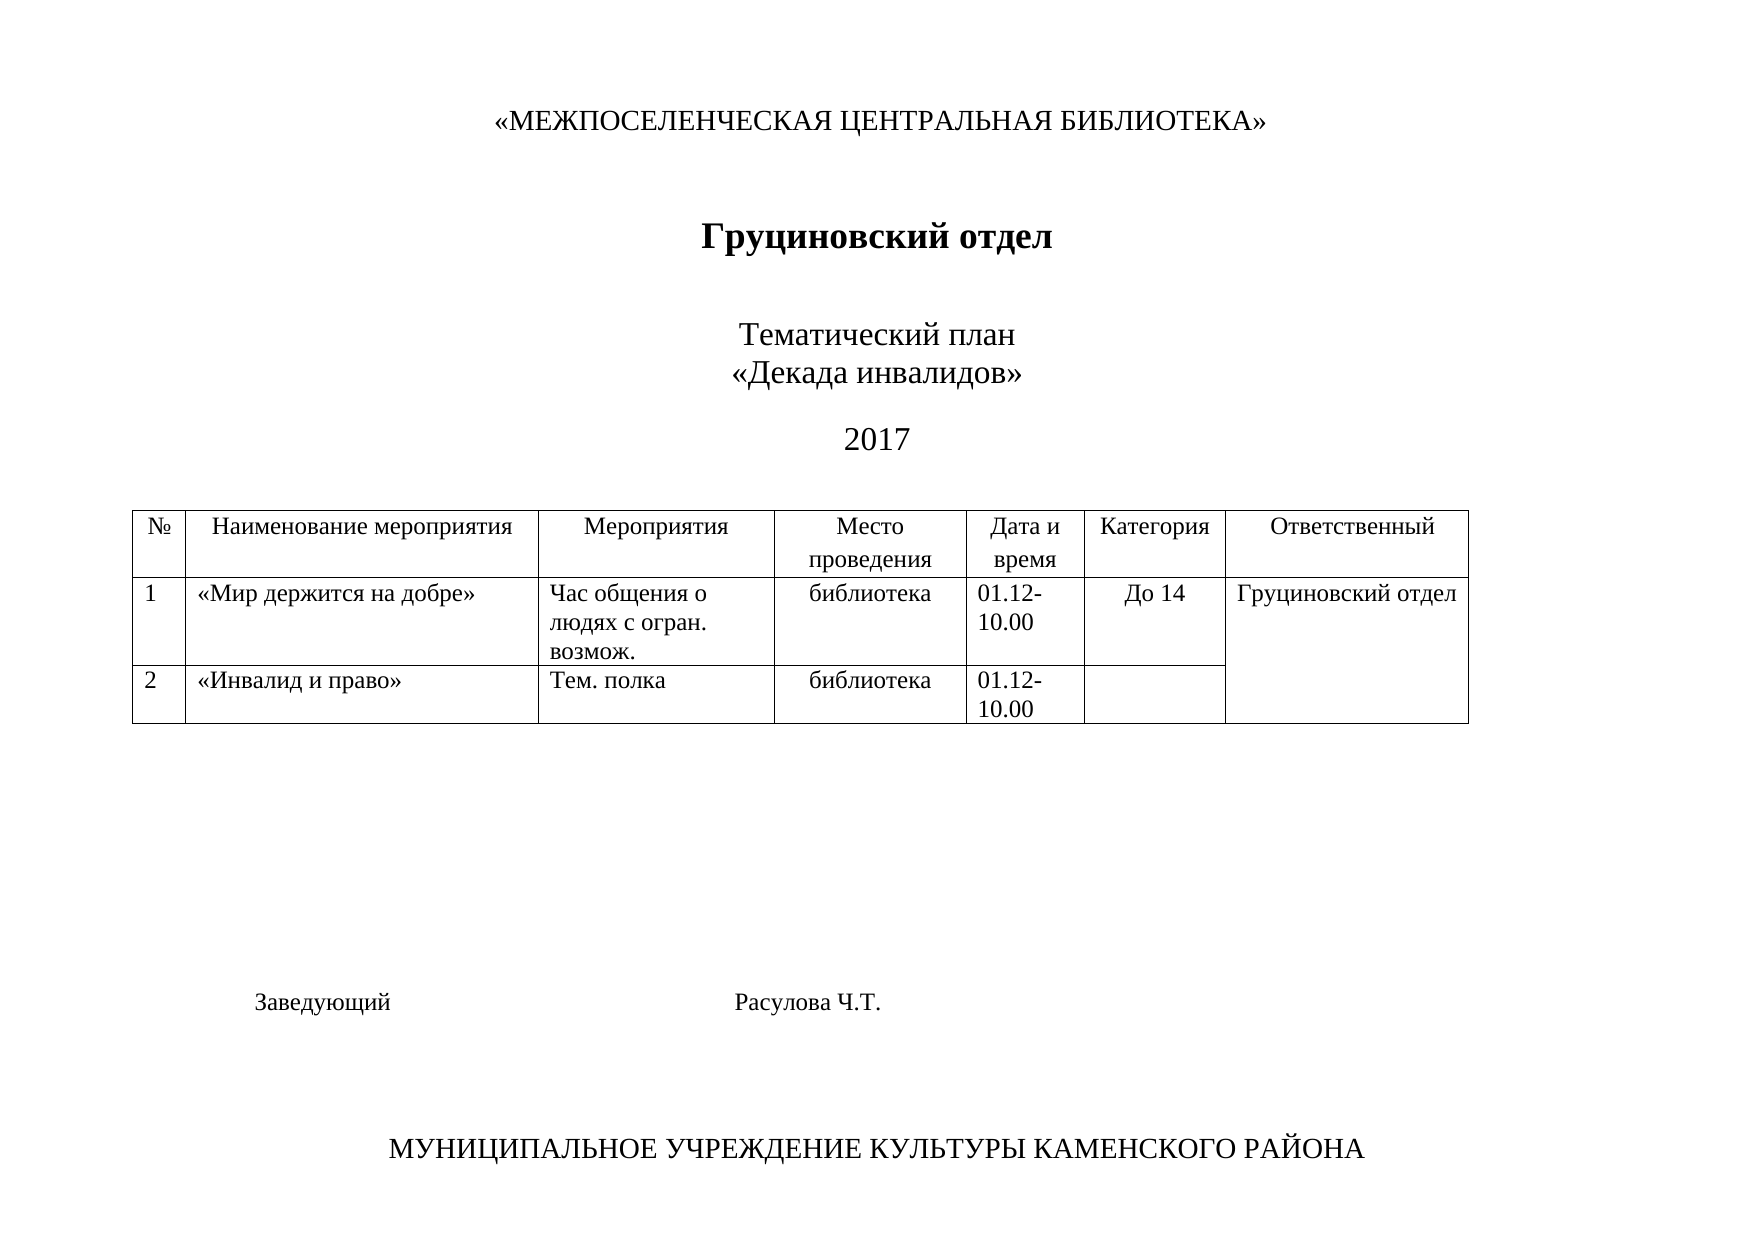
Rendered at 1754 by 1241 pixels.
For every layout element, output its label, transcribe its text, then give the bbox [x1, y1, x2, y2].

table_header Мероприятия [539, 511, 774, 577]
text «МЕЖПОСЕЛЕНЧЕСКАЯ ЦЕНТРАЛЬНАЯ БИБЛИОТЕКА» [118, 103, 1636, 137]
table_cell библиотека [775, 666, 966, 723]
table_header Место проведения [775, 511, 966, 577]
text 2017 [118, 420, 1636, 458]
table_cell 01.12-10.00 [967, 578, 1084, 664]
table_cell 2 [133, 666, 185, 723]
text Заведующий Расулова Ч.Т. [118, 987, 1636, 1016]
table_cell 1 [133, 578, 185, 664]
table_cell «Инвалид и право» [186, 666, 538, 723]
text Тематический план [118, 314, 1636, 353]
table_cell Груциновский отдел [1226, 578, 1468, 723]
table_cell Час общения о людях с огран. возмож. [539, 578, 774, 664]
table_header Категория [1085, 511, 1225, 577]
table_header Ответственный [1226, 511, 1468, 577]
table_cell библиотека [775, 578, 966, 664]
table_cell До 14 [1085, 578, 1225, 664]
text МУНИЦИПАЛЬНОЕ УЧРЕЖДЕНИЕ КУЛЬТУРЫ КАМЕНСКОГО РАЙОНА [118, 1131, 1636, 1164]
table_cell 01.12-10.00 [967, 666, 1084, 723]
text «Декада инвалидов» [118, 353, 1636, 391]
table_cell [1085, 666, 1225, 723]
table_cell «Мир держится на добре» [186, 578, 538, 664]
table_header № [133, 511, 185, 577]
table_header Дата и время [967, 511, 1084, 577]
table_cell Тем. полка [539, 666, 774, 723]
table_header Наименование мероприятия [186, 511, 538, 577]
text Груциновский отдел [118, 214, 1636, 257]
